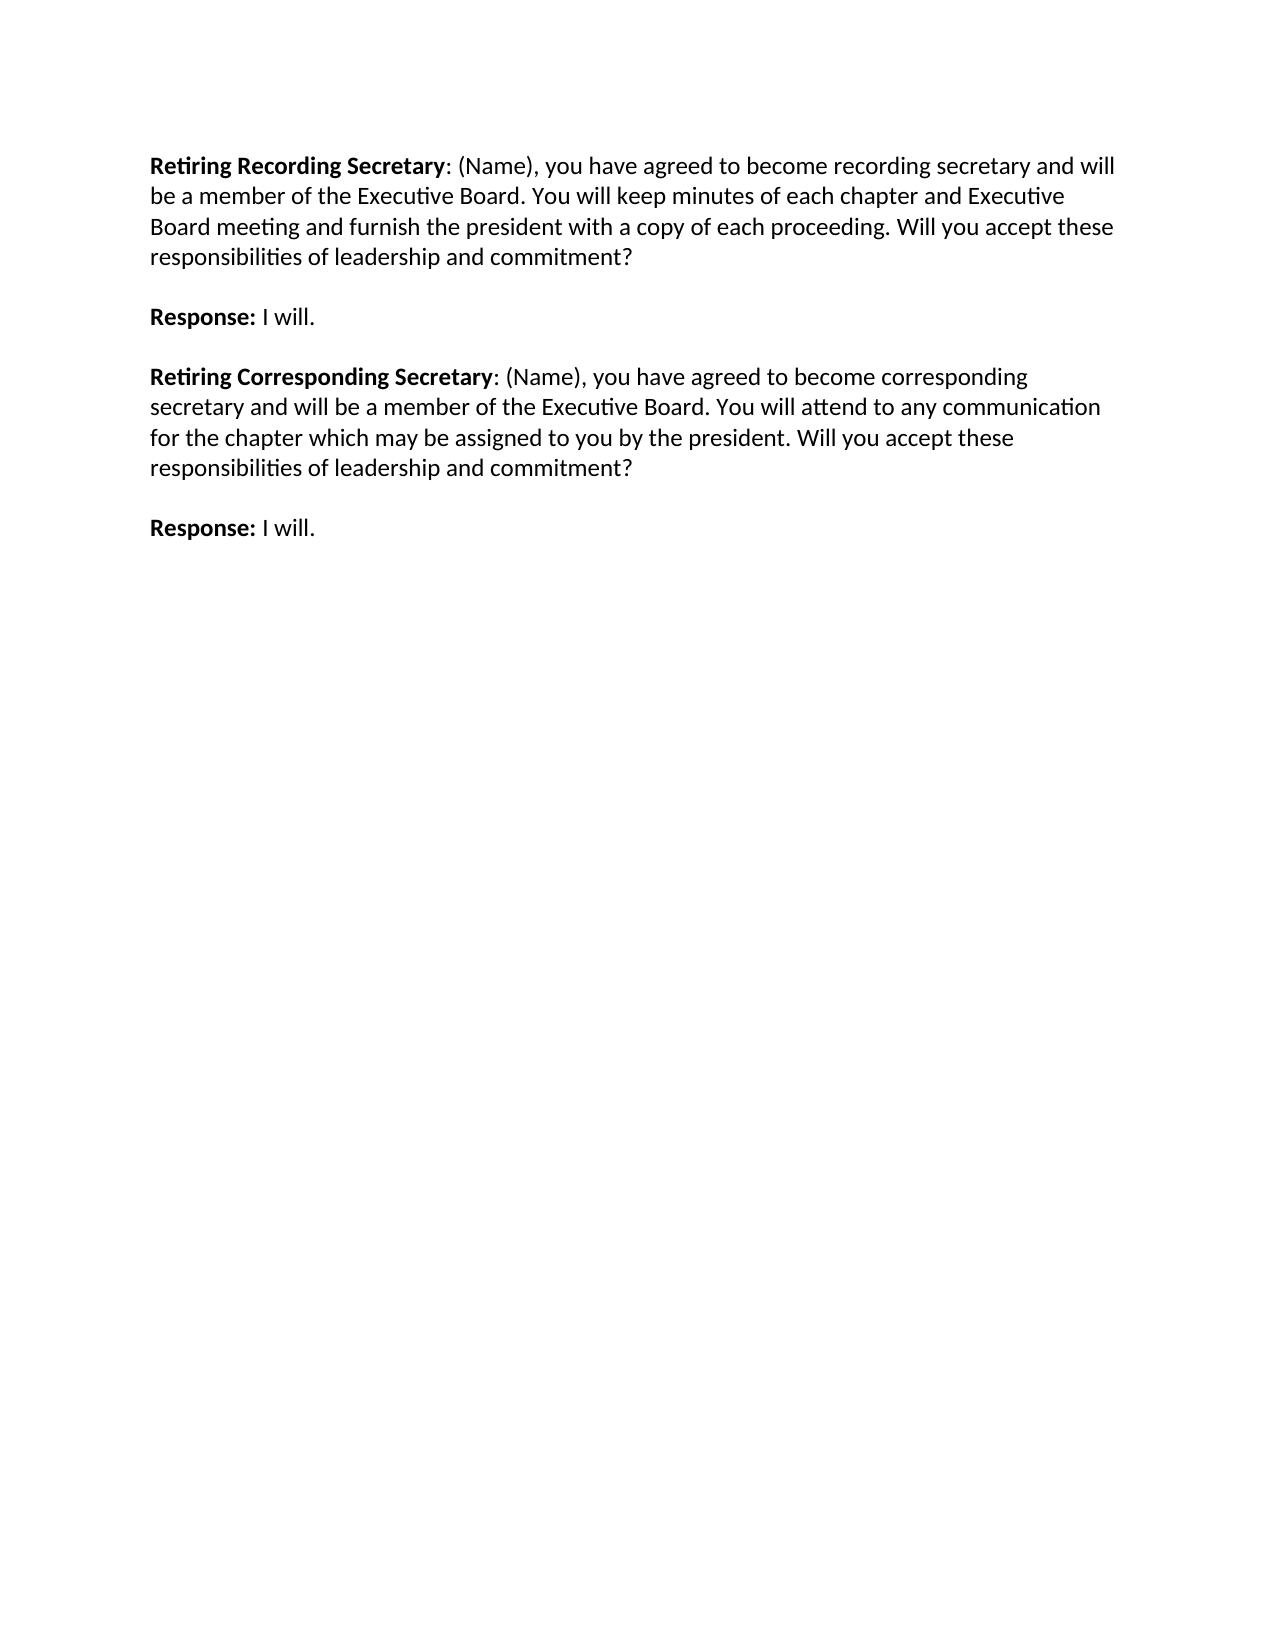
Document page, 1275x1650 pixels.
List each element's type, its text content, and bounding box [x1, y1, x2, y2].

text Retiring Recording Secretary: (Name), you have agreed to become recording secretary and will be a member of the Executive Board. You will keep minutes of each chapter and Executive Board meeting and furnish the president with a copy of each proceeding. Will you accept these responsibilities of leadership and commitment? [150, 150, 1125, 272]
text Response: I will. [150, 512, 1125, 543]
text Retiring Corresponding Secretary: (Name), you have agreed to become corresponding secretary and will be a member of the Executive Board. You will attend to any communication for the chapter which may be assigned to you by the president. Will you accept these responsibilities of leadership and commitment? [150, 361, 1125, 483]
text Response: I will. [150, 301, 1125, 332]
